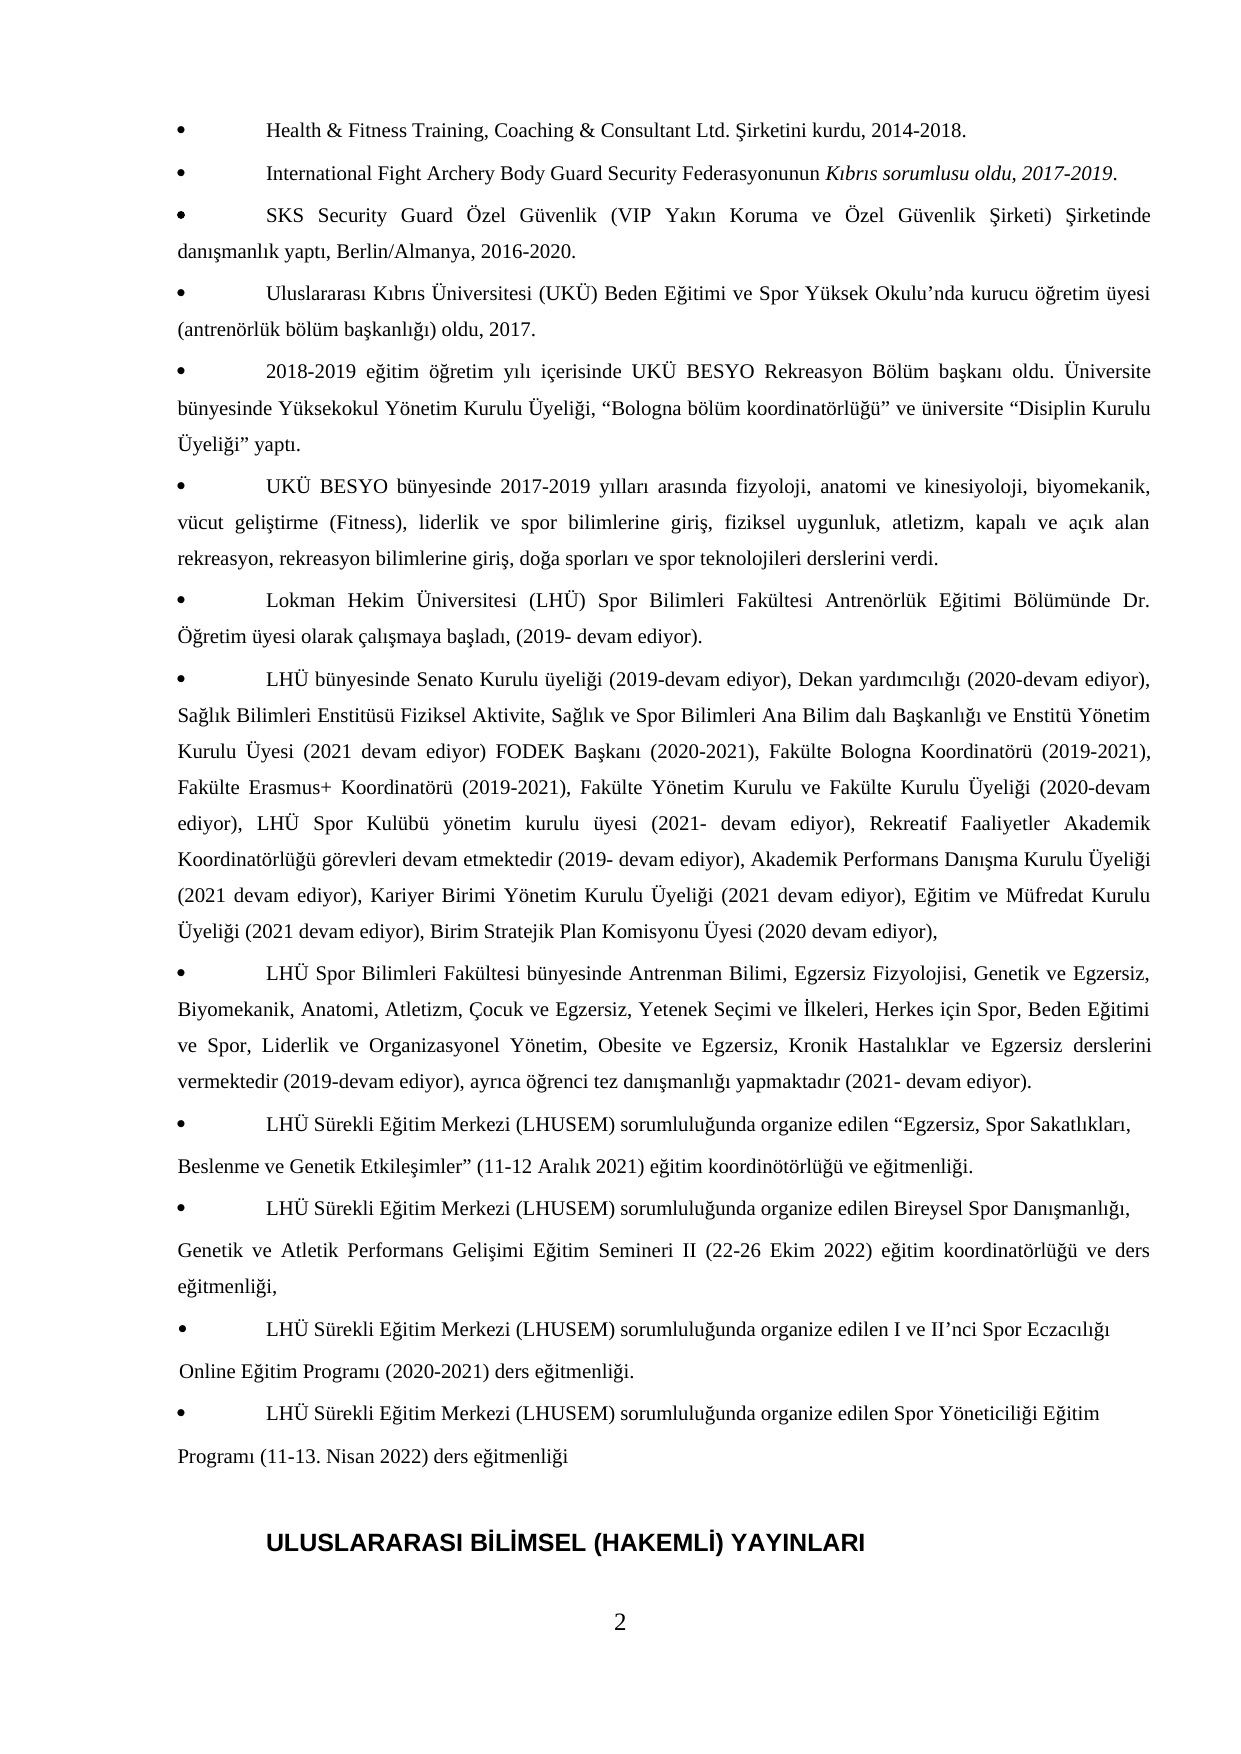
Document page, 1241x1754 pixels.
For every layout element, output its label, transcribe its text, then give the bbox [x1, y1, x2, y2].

list LHÜ bünyesinde Senato Kurulu üyeliği (2019-devam ediyor), Dekan yardımcılığı (2020-devam ediyor), Sağlık Bilimleri Enstitüsü Fiziksel Aktivite, Sağlık ve Spor Bilimleri Ana Bilim dalı Başkanlığı ve Enstitü Yönetim Kurulu Üyesi (2021 devam ediyor) FODEK Başkanı (2020-2021), Fakülte Bologna Koordinatörü (2019-2021), Fakülte Erasmus+ Koordinatörü (2019-2021), Fakülte Yönetim Kurulu ve Fakülte Kurulu Üyeliği (2020-devam ediyor), LHÜ Spor Kulübü yönetim kurulu üyesi (2021- devam ediyor), Rekreatif Faaliyetler Akademik Koordinatörlüğü görevleri devam etmektedir (2019- devam ediyor), Akademik Performans Danışma Kurulu Üyeliği (2021 devam ediyor), Kariyer Birimi Yönetim Kurulu Üyeliği (2021 devam ediyor), Eğitim ve Müfredat Kurulu Üyeliği (2021 devam ediyor), Birim Stratejik Plan Komisyonu Üyesi (2020 devam ediyor), [177, 666, 1152, 943]
list UKÜ BESYO bünyesinde 2017-2019 yılları arasında fizyoloji, anatomi ve kinesiyoloji, biyomekanik, vücut geliştirme (Fitness), liderlik ve spor bilimlerine giriş, fiziksel uygunluk, atletizm, kapalı ve açık alan rekreasyon, rekreasyon bilimlerine giriş, doğa sporları ve spor teknolojileri derslerini verdi. [177, 474, 1152, 570]
text Programı (11-13. Nisan 2022) ders eğitmenliği [177, 1443, 1152, 1468]
list LHÜ Sürekli Eğitim Merkezi (LHUSEM) sorumluluğunda organize edilen I ve II’nci Spor Eczacılığı [179, 1317, 1152, 1341]
list LHÜ Sürekli Eğitim Merkezi (LHUSEM) sorumluluğunda organize edilen Bireysel Spor Danışmanlığı, [177, 1196, 1152, 1220]
list International Fight Archery Body Guard Security Federasyonunun Kıbrıs sorumlusu oldu, 2017-2019. [177, 160, 1152, 184]
list LHÜ Sürekli Eğitim Merkezi (LHUSEM) sorumluluğunda organize edilen Spor Yöneticiliği Eğitim [177, 1401, 1152, 1425]
list LHÜ Spor Bilimleri Fakültesi bünyesinde Antrenman Bilimi, Egzersiz Fizyolojisi, Genetik ve Egzersiz, Biyomekanik, Anatomi, Atletizm, Çocuk ve Egzersiz, Yetenek Seçimi ve İlkeleri, Herkes için Spor, Beden Eğitimi ve Spor, Liderlik ve Organizasyonel Yönetim, Obesite ve Egzersiz, Kronik Hastalıklar ve Egzersiz derslerini vermektedir (2019-devam ediyor), ayrıca öğrenci tez danışmanlığı yapmaktadır (2021- devam ediyor). [177, 961, 1152, 1093]
list SKS Security Guard Özel Güvenlik (VIP Yakın Koruma ve Özel Güvenlik Şirketi) Şirketinde danışmanlık yaptı, Berlin/Almanya, 2016-2020. [177, 203, 1152, 263]
list Health & Fitness Training, Coaching & Consultant Ltd. Şirketini kurdu, 2014-2018. [177, 118, 1152, 142]
list 2018-2019 eğitim öğretim yılı içerisinde UKÜ BESYO Rekreasyon Bölüm başkanı oldu. Üniversite bünyesinde Yüksekokul Yönetim Kurulu Üyeliği, “Bologna bölüm koordinatörlüğü” ve üniversite “Disiplin Kurulu Üyeliği” yaptı. [177, 359, 1152, 456]
text Online Eğitim Programı (2020-2021) ders eğitmenliği. [179, 1359, 1152, 1383]
text Genetik ve Atletik Performans Gelişimi Eğitim Semineri II (22-26 Ekim 2022) eğitim koordinatörlüğü ve ders eğitmenliği, [177, 1238, 1152, 1298]
list Lokman Hekim Üniversitesi (LHÜ) Spor Bilimleri Fakültesi Antrenörlük Eğitimi Bölümünde Dr. Öğretim üyesi olarak çalışmaya başladı, (2019- devam ediyor). [177, 588, 1152, 648]
list LHÜ Sürekli Eğitim Merkezi (LHUSEM) sorumluluğunda organize edilen “Egzersiz, Spor Sakatlıkları, [177, 1111, 1152, 1136]
text ULUSLARARASI BİLİMSEL (HAKEMLİ) YAYINLARI [192, 1528, 1122, 1557]
text Beslenme ve Genetik Etkileşimler” (11-12 Aralık 2021) eğitim koordinötörlüğü ve eğitmenliği. [177, 1154, 1152, 1178]
list Uluslararası Kıbrıs Üniversitesi (UKÜ) Beden Eğitimi ve Spor Yüksek Okulu’nda kurucu öğretim üyesi (antrenörlük bölüm başkanlığı) oldu, 2017. [177, 281, 1152, 341]
